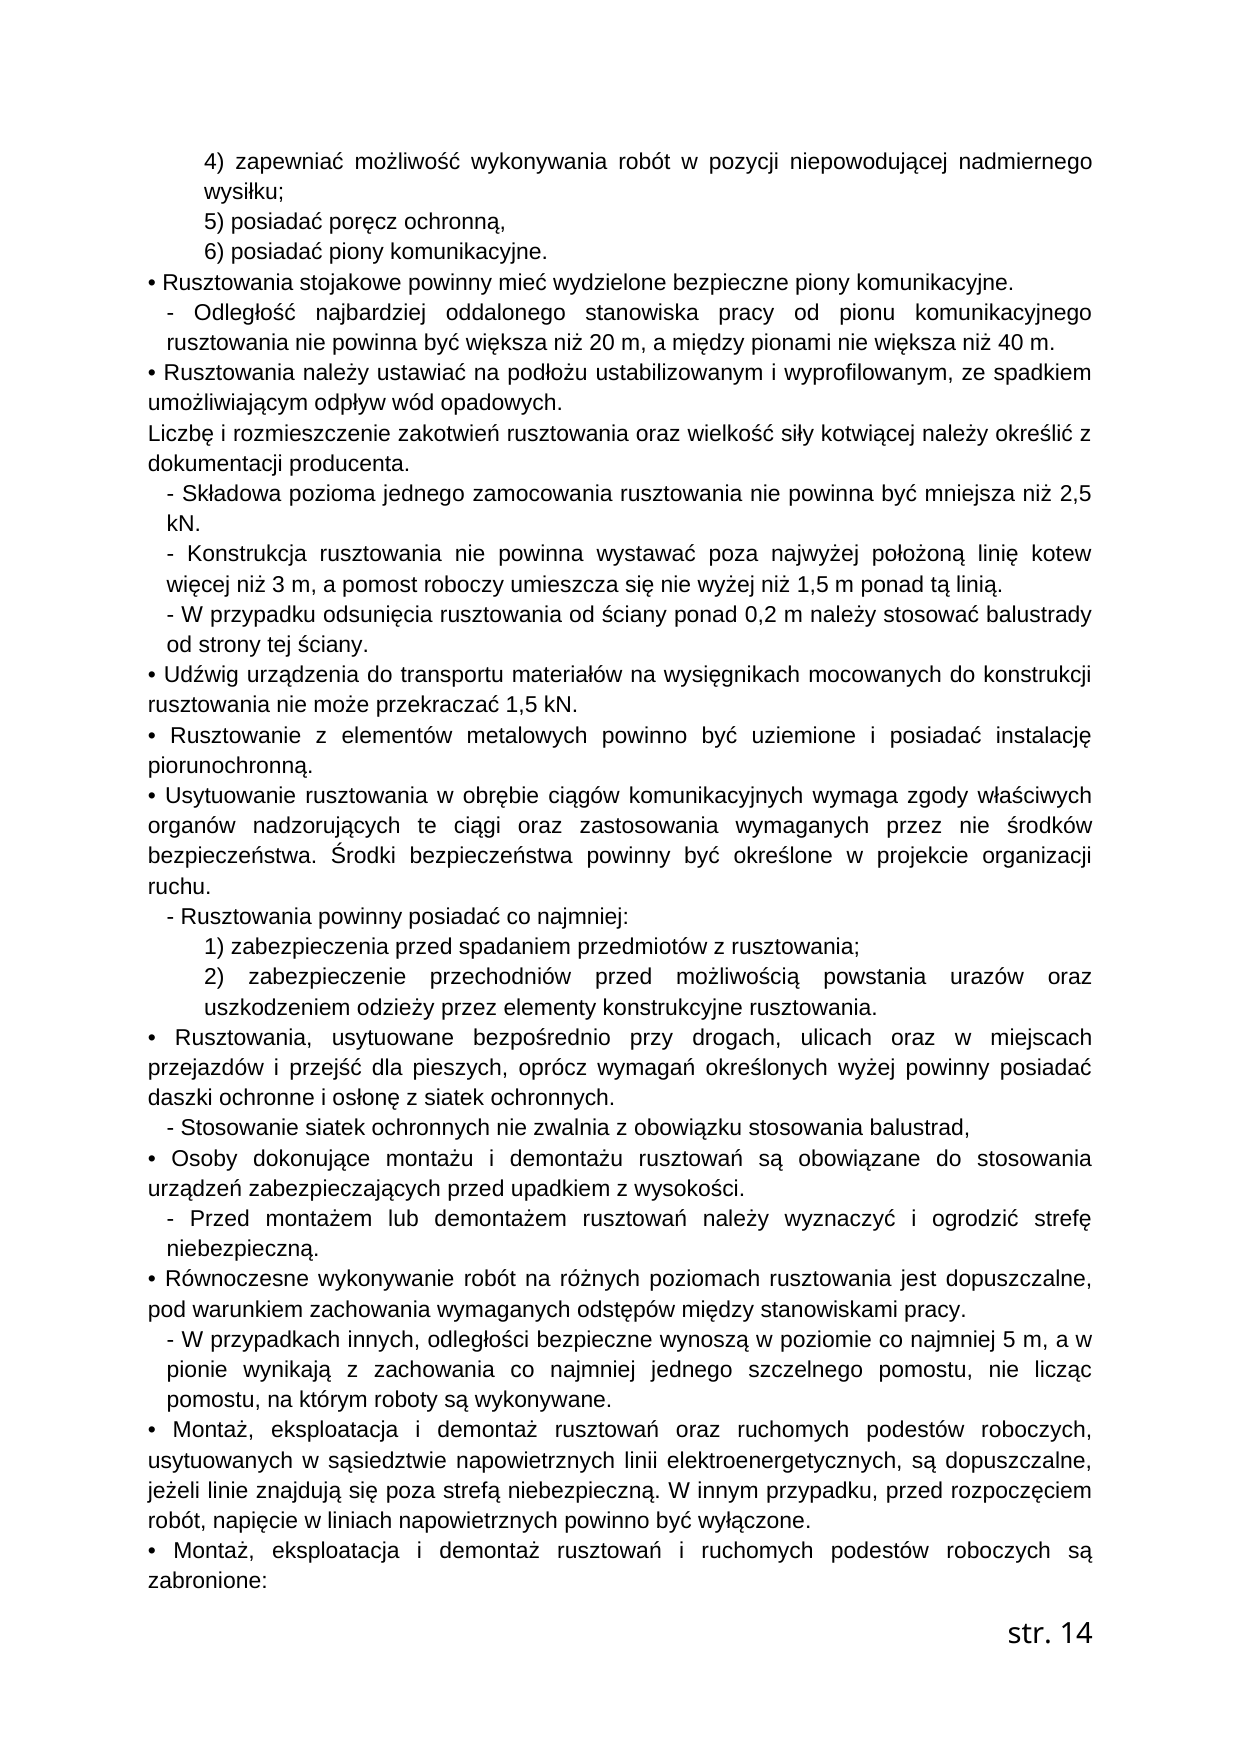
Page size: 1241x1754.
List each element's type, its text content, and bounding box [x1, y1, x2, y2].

text • Montaż, eksploatacja i demontaż rusztowań i ruchomych podestów roboczych są zabronione: [148, 1537, 1093, 1594]
text Liczbę i rozmieszczenie zakotwień rusztowania oraz wielkość siły kotwiącej należy określić z dokumentacji producenta. [148, 419, 1093, 476]
text • Usytuowanie rusztowania w obrębie ciągów komunikacyjnych wymaga zgody właściwych organów nadzorujących te ciągi oraz zastosowania wymaganych przez nie środków bezpieczeństwa. Środki bezpieczeństwa powinny być określone w projekcie organizacji ruchu. [148, 782, 1093, 899]
text • Osoby dokonujące montażu i demontażu rusztowań są obowiązane do stosowania urządzeń zabezpieczających przed upadkiem z wysokości. [148, 1144, 1093, 1201]
text - Składowa pozioma jednego zamocowania rusztowania nie powinna być mniejsza niż 2,5 kN. [166, 480, 1093, 536]
text 6) posiadać piony komunikacyjne. [204, 238, 1093, 264]
text - Rusztowania powinny posiadać co najmniej: [166, 903, 1093, 929]
text - Przed montażem lub demontażem rusztowań należy wyznaczyć i ogrodzić strefę niebezpieczną. [166, 1205, 1093, 1261]
text • Montaż, eksploatacja i demontaż rusztowań oraz ruchomych podestów roboczych, usytuowanych w sąsiedztwie napowietrznych linii elektroenergetycznych, są dopuszczalne, jeżeli linie znajdują się poza strefą niebezpieczną. W innym przypadku, przed rozpoczęciem robót, napięcie w liniach napowietrznych powinno być wyłączone. [148, 1416, 1093, 1533]
text - Stosowanie siatek ochronnych nie zwalnia z obowiązku stosowania balustrad, [166, 1114, 1093, 1141]
text 4) zapewniać możliwość wykonywania robót w pozycji niepowodującej nadmiernego wysiłku; [204, 148, 1093, 204]
text - Odległość najbardziej oddalonego stanowiska pracy od pionu komunikacyjnego rusztowania nie powinna być większa niż , a między pionami nie większa niż . [166, 299, 1093, 355]
text • Rusztowania należy ustawiać na podłożu ustabilizowanym i wyprofilowanym, ze spadkiem umożliwiającym odpływ wód opadowych. [148, 359, 1093, 416]
text - W przypadku odsunięcia rusztowania od ściany ponad należy stosować balustrady od strony tej ściany. [166, 601, 1093, 657]
text - W przypadkach innych, odległości bezpieczne wynoszą w poziomie co najmniej , a w pionie wynikają z zachowania co najmniej jednego szczelnego pomostu, nie licząc pomostu, na którym roboty są wykonywane. [166, 1326, 1093, 1412]
text 2) zabezpieczenie przechodniów przed możliwością powstania urazów oraz uszkodzeniem odzieży przez elementy konstrukcyjne rusztowania. [204, 963, 1093, 1020]
text • Równoczesne wykonywanie robót na różnych poziomach rusztowania jest dopuszczalne, pod warunkiem zachowania wymaganych odstępów między stanowiskami pracy. [148, 1265, 1093, 1322]
text • Rusztowania stojakowe powinny mieć wydzielone bezpieczne piony komunikacyjne. [148, 268, 1093, 295]
text • Rusztowania, usytuowane bezpośrednio przy drogach, ulicach oraz w miejscach przejazdów i przejść dla pieszych, oprócz wymagań określonych wyżej powinny posiadać daszki ochronne i osłonę z siatek ochronnych. [148, 1024, 1093, 1110]
text • Rusztowanie z elementów metalowych powinno być uziemione i posiadać instalację piorunochronną. [148, 722, 1093, 778]
text 1) zabezpieczenia przed spadaniem przedmiotów z rusztowania; [204, 933, 1093, 959]
text • Udźwig urządzenia do transportu materiałów na wysięgnikach mocowanych do konstrukcji rusztowania nie może przekraczać 1,5 kN. [148, 661, 1093, 718]
text - Konstrukcja rusztowania nie powinna wystawać poza najwyżej położoną linię kotew więcej niż , a pomost roboczy umieszcza się nie wyżej niż ponad tą linią. [166, 540, 1093, 597]
text 5) posiadać poręcz ochronną, [204, 208, 1093, 234]
